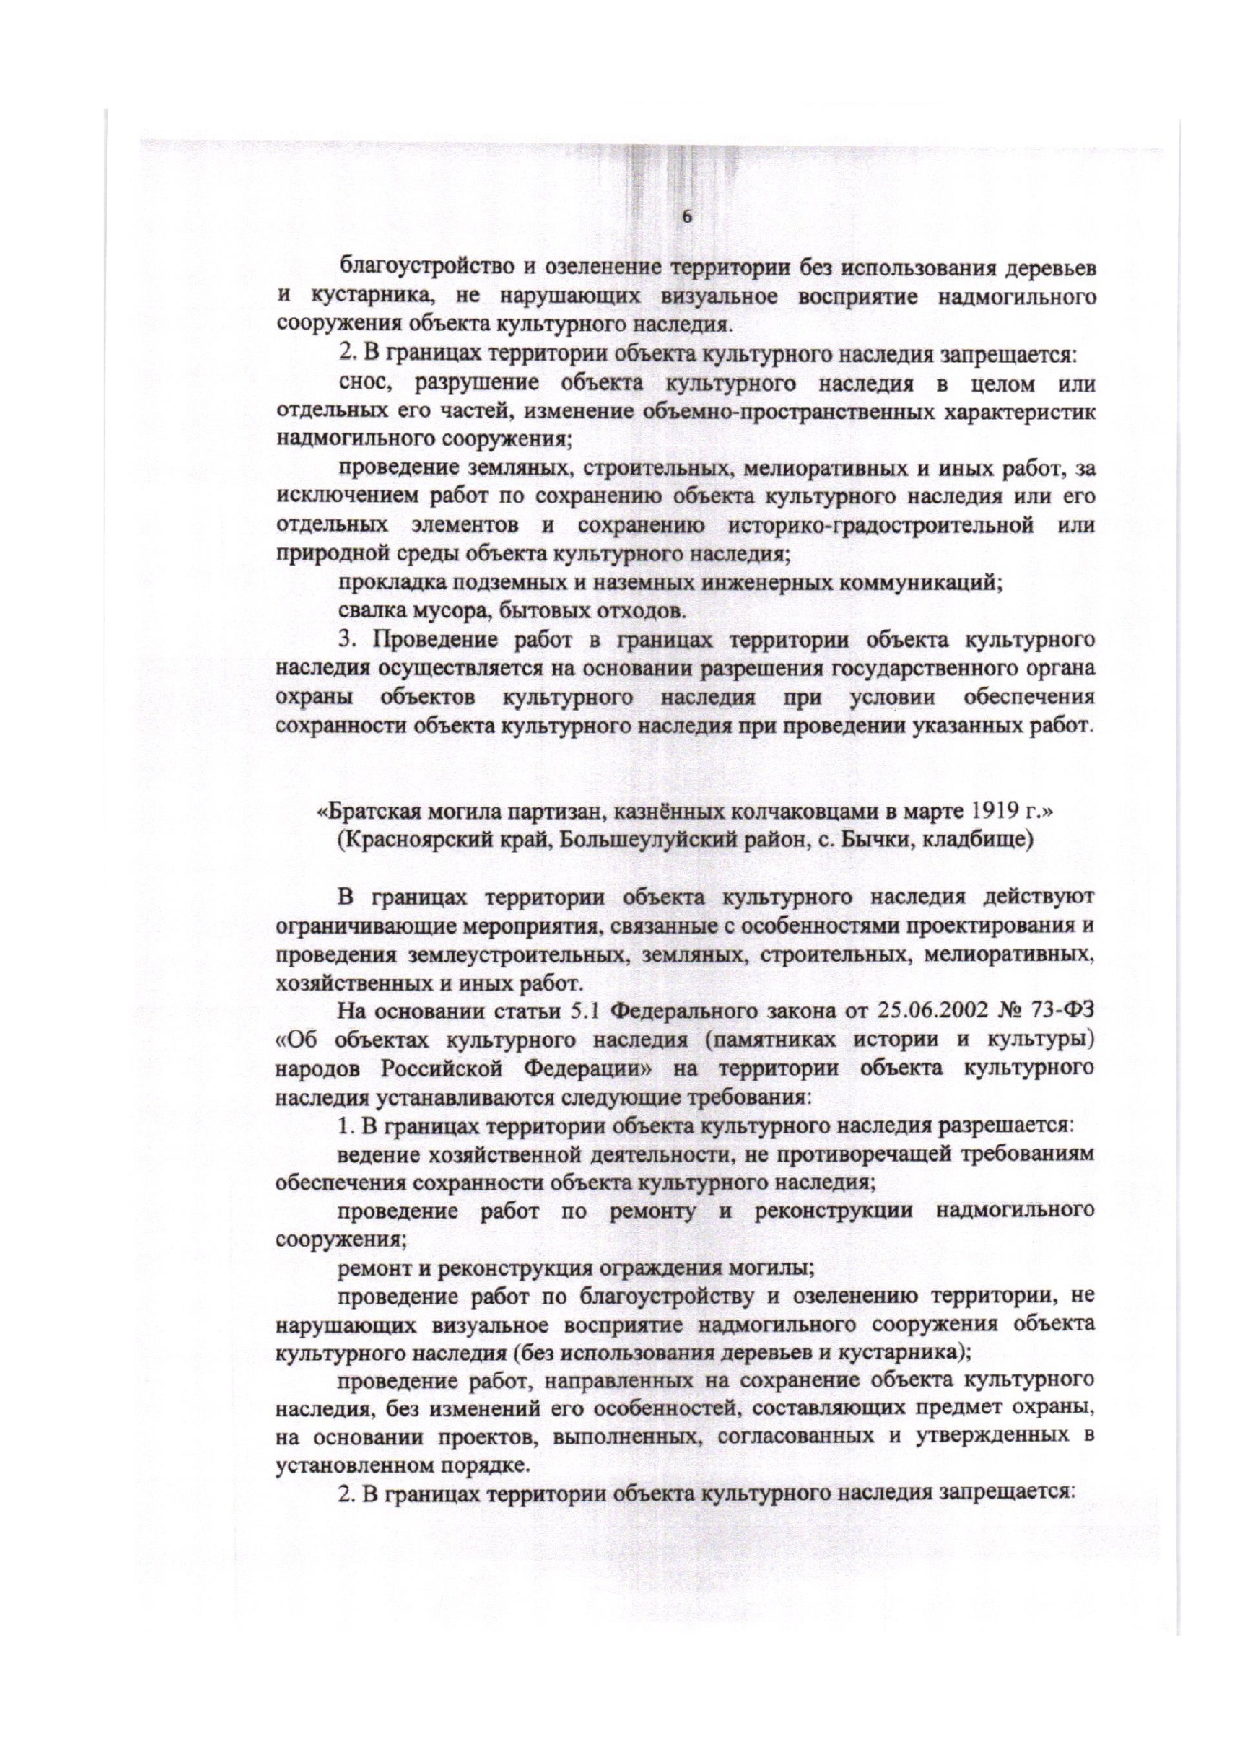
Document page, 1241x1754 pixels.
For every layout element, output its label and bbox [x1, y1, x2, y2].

picture [103, 102, 1182, 1636]
